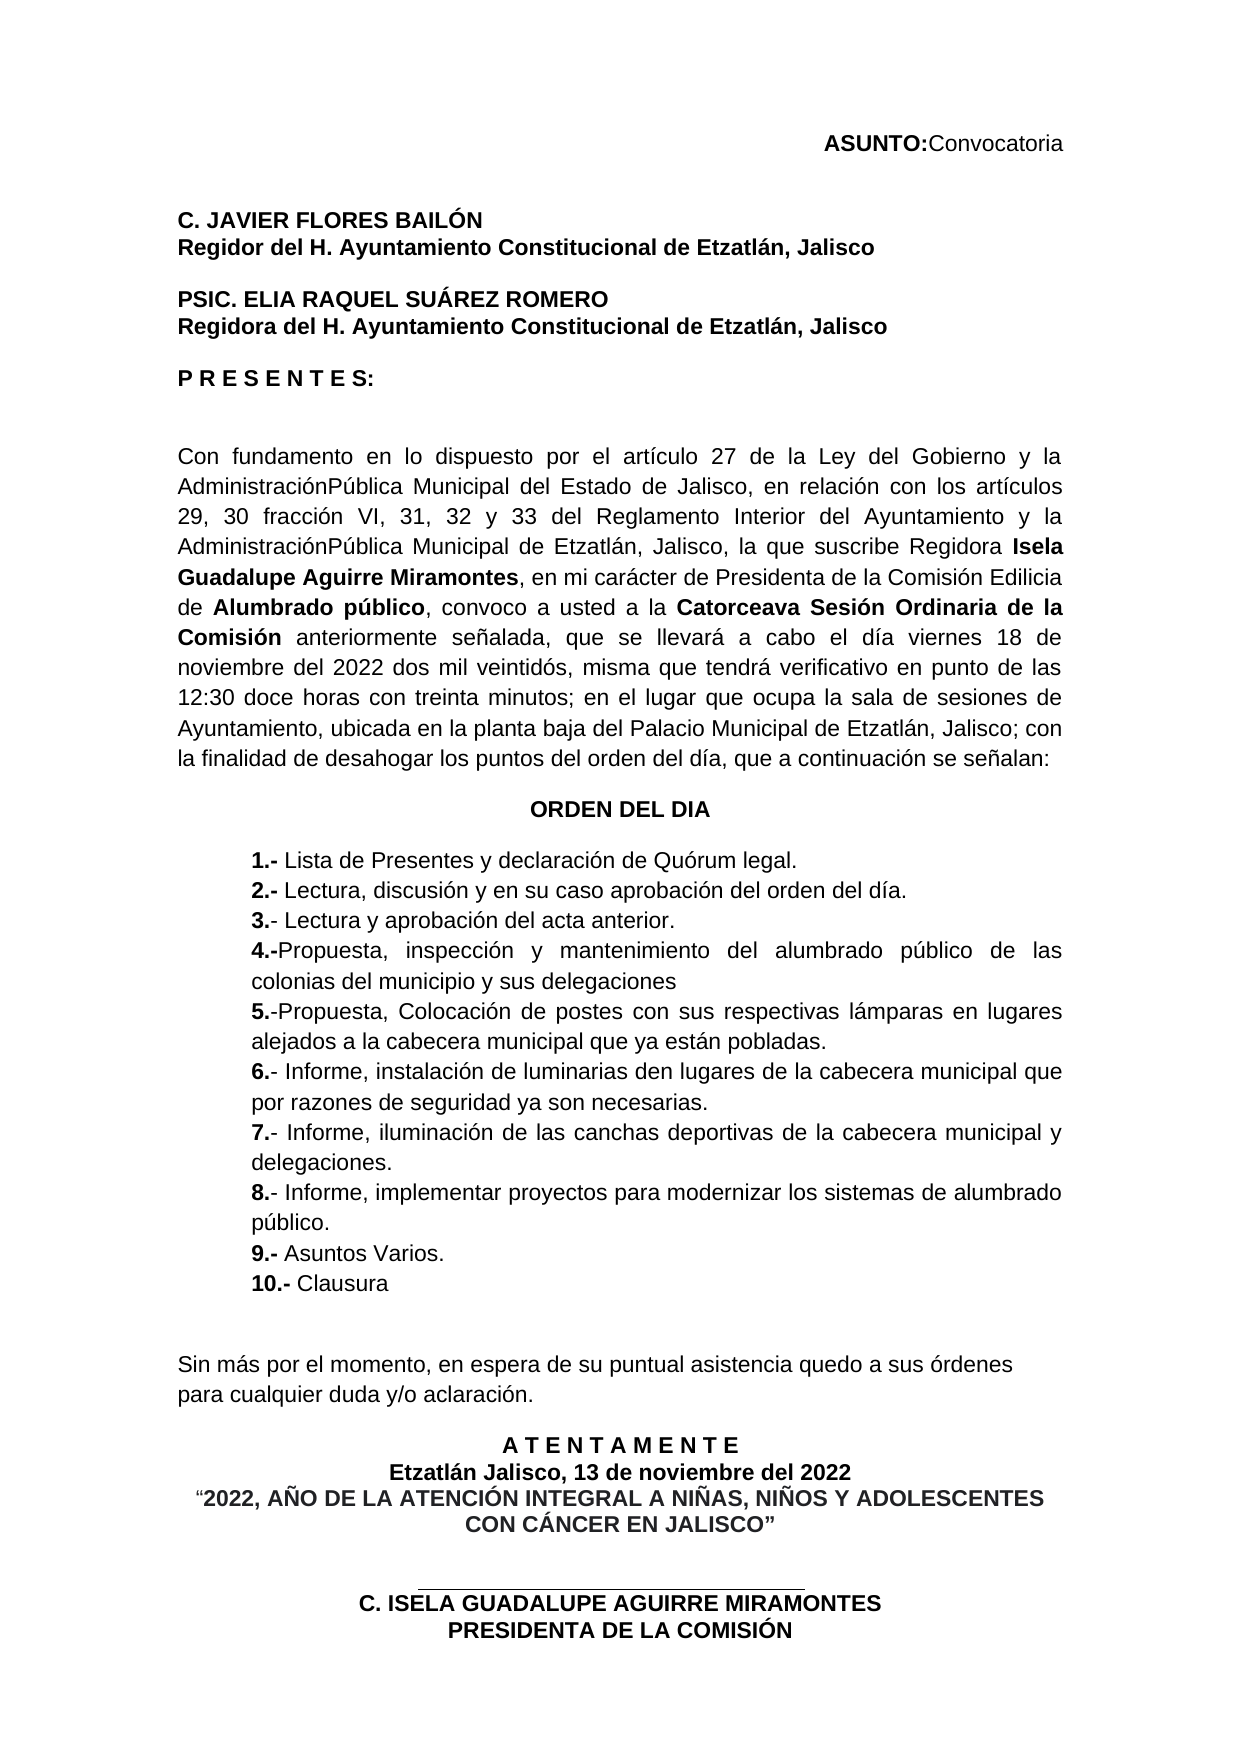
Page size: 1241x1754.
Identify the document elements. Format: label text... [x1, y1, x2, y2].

text Regidor del H. Ayuntamiento Constitucional de Etzatlán, Jalisco [177, 233, 1063, 260]
text 10.- Clausura [251, 1270, 1063, 1296]
text Regidora del H. Ayuntamiento Constitucional de Etzatlán, Jalisco [177, 313, 1063, 339]
text PSIC. ELIA RAQUEL SUÁREZ ROMERO [177, 286, 1063, 313]
text C. ISELA GUADALUPE AGUIRRE MIRAMONTES [177, 1590, 1063, 1617]
text 9.- Asuntos Varios. [251, 1239, 1063, 1266]
text ASUNTO:Convocatoria [177, 130, 1063, 156]
text P R E S E N T E S: [177, 365, 1063, 392]
text 8.- Informe, implementar proyectos para modernizar los sistemas de alumbrado público. [251, 1179, 1063, 1236]
text ORDEN DEL DIA [177, 796, 1063, 822]
text Etzatlán Jalisco, 13 de noviembre del 2022 [177, 1459, 1063, 1485]
text PRESIDENTA DE LA COMISIÓN [177, 1617, 1063, 1643]
text Con fundamento en lo dispuesto por el artículo 27 de la Ley del Gobierno y la AdministraciónPública Municipal del Estado de Jalisco, en relación con los artículos 29, 30 fracción VI, 31, 32 y 33 del Reglamento Interior del Ayuntamiento y la AdministraciónPública Municipal de Etzatlán, Jalisco, la que suscribe Regidora Isela Guadalupe Aguirre Miramontes, en mi carácter de Presidenta de la Comisión Edilicia de Alumbrado público, convoco a usted a la Catorceava Sesión Ordinaria de la Comisión anteriormente señalada, que se llevará a cabo el día viernes 18 de noviembre del 2022 dos mil veintidós, misma que tendrá verificativo en punto de las 12:30 doce horas con treinta minutos; en el lugar que ocupa la sala de sesiones de Ayuntamiento, ubicada en la planta baja del Palacio Municipal de Etzatlán, Jalisco; con la finalidad de desahogar los puntos del orden del día, que a continuación se señalan: [177, 443, 1063, 771]
text A T E N T A M E N T E [177, 1432, 1063, 1459]
text “2022, AÑO DE LA ATENCIÓN INTEGRAL A NIÑAS, NIÑOS Y ADOLESCENTES CON CÁNCER EN JALISCO” [775, 1485, 1063, 1538]
text Sin más por el momento, en espera de su puntual asistencia quedo a sus órdenes para cualquier duda y/o aclaración. [177, 1351, 1063, 1408]
text 3.- Lectura y aprobación del acta anterior. [251, 907, 1063, 934]
text 5.-Propuesta, Colocación de postes con sus respectivas lámparas en lugares alejados a la cabecera municipal que ya están pobladas. [251, 998, 1063, 1054]
text 6.- Informe, instalación de luminarias den lugares de la cabecera municipal que por razones de seguridad ya son necesarias. [251, 1058, 1063, 1115]
text “2022, AÑO DE LA ATENCIÓN INTEGRAL A NIÑAS, NIÑOS Y ADOLESCENTES CON CÁNCER EN JALISCO” [177, 1485, 465, 1538]
text 2.- Lectura, discusión y en su caso aprobación del orden del día. [251, 877, 1063, 903]
text 4.-Propuesta, inspección y mantenimiento del alumbrado público de las colonias del municipio y sus delegaciones [251, 937, 1063, 994]
text 7.- Informe, iluminación de las canchas deportivas de la cabecera municipal y delegaciones. [251, 1119, 1063, 1175]
text C. JAVIER FLORES BAILÓN [177, 207, 1063, 233]
text 1.- Lista de Presentes y declaración de Quórum legal. [251, 847, 1063, 873]
